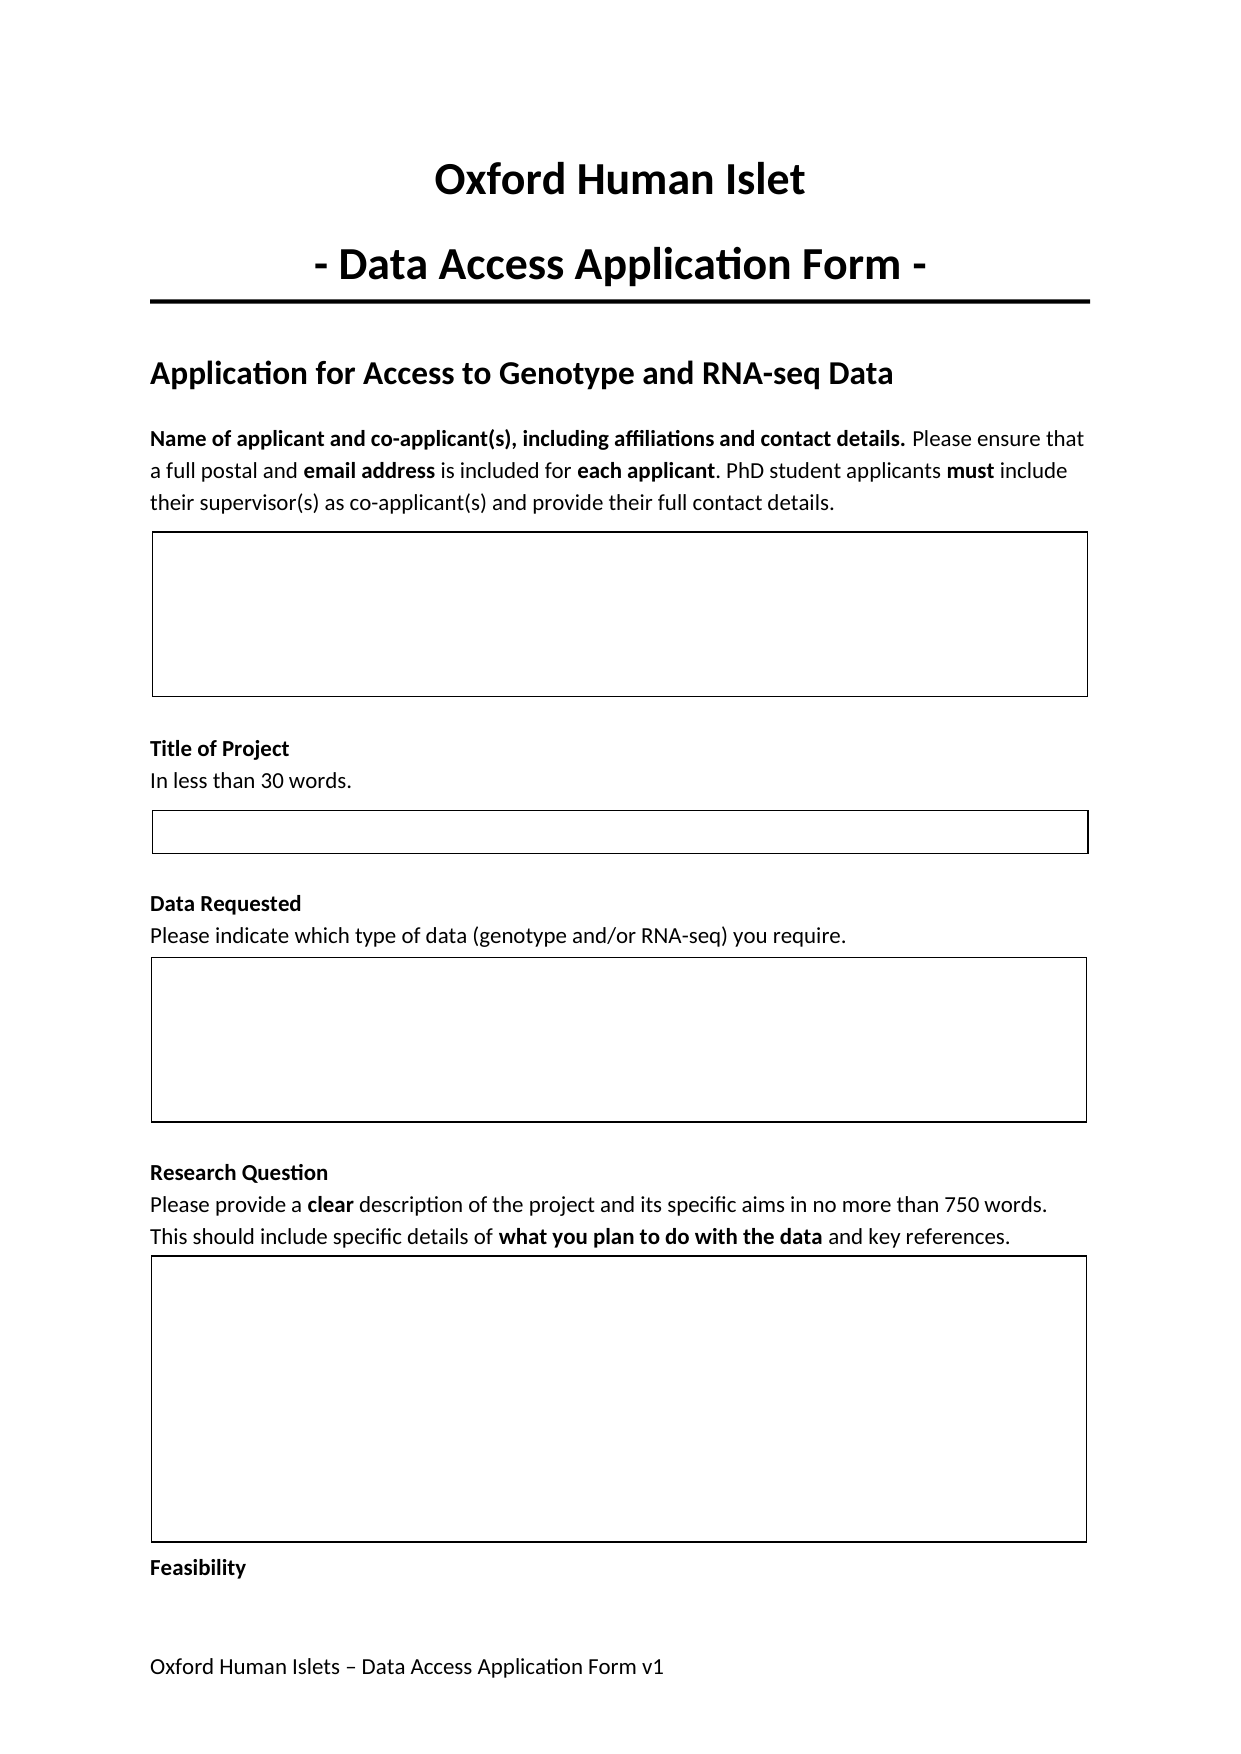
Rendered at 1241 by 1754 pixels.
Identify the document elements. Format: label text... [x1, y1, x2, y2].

text Application for Access to Genotype and RNA-seq Data [150, 352, 1090, 393]
text - Data Access Application Form - [150, 235, 1090, 291]
text Please indicate which type of data (genotype and/or RNA-seq) you require. [150, 921, 1090, 949]
text Name of applicant and co-applicant(s), including affiliations and contact details. Please ensure that a full postal and email address is included for each applicant. PhD student applicants must include their supervisor(s) as co-applicant(s) and provide their full contact details. [150, 424, 1090, 517]
text In less than 30 words. [150, 766, 1090, 794]
text Data Requested [150, 823, 1090, 917]
text Please provide a clear description of the project and its specific aims in no more than 750 words. This should include specific details of what you plan to do with the data and key references. [150, 1190, 1090, 1250]
text Oxford Human Islet [150, 150, 1090, 206]
text Research Question [150, 979, 1090, 1186]
text Title of Project [150, 546, 1090, 762]
text Feasibility [150, 1254, 1090, 1581]
